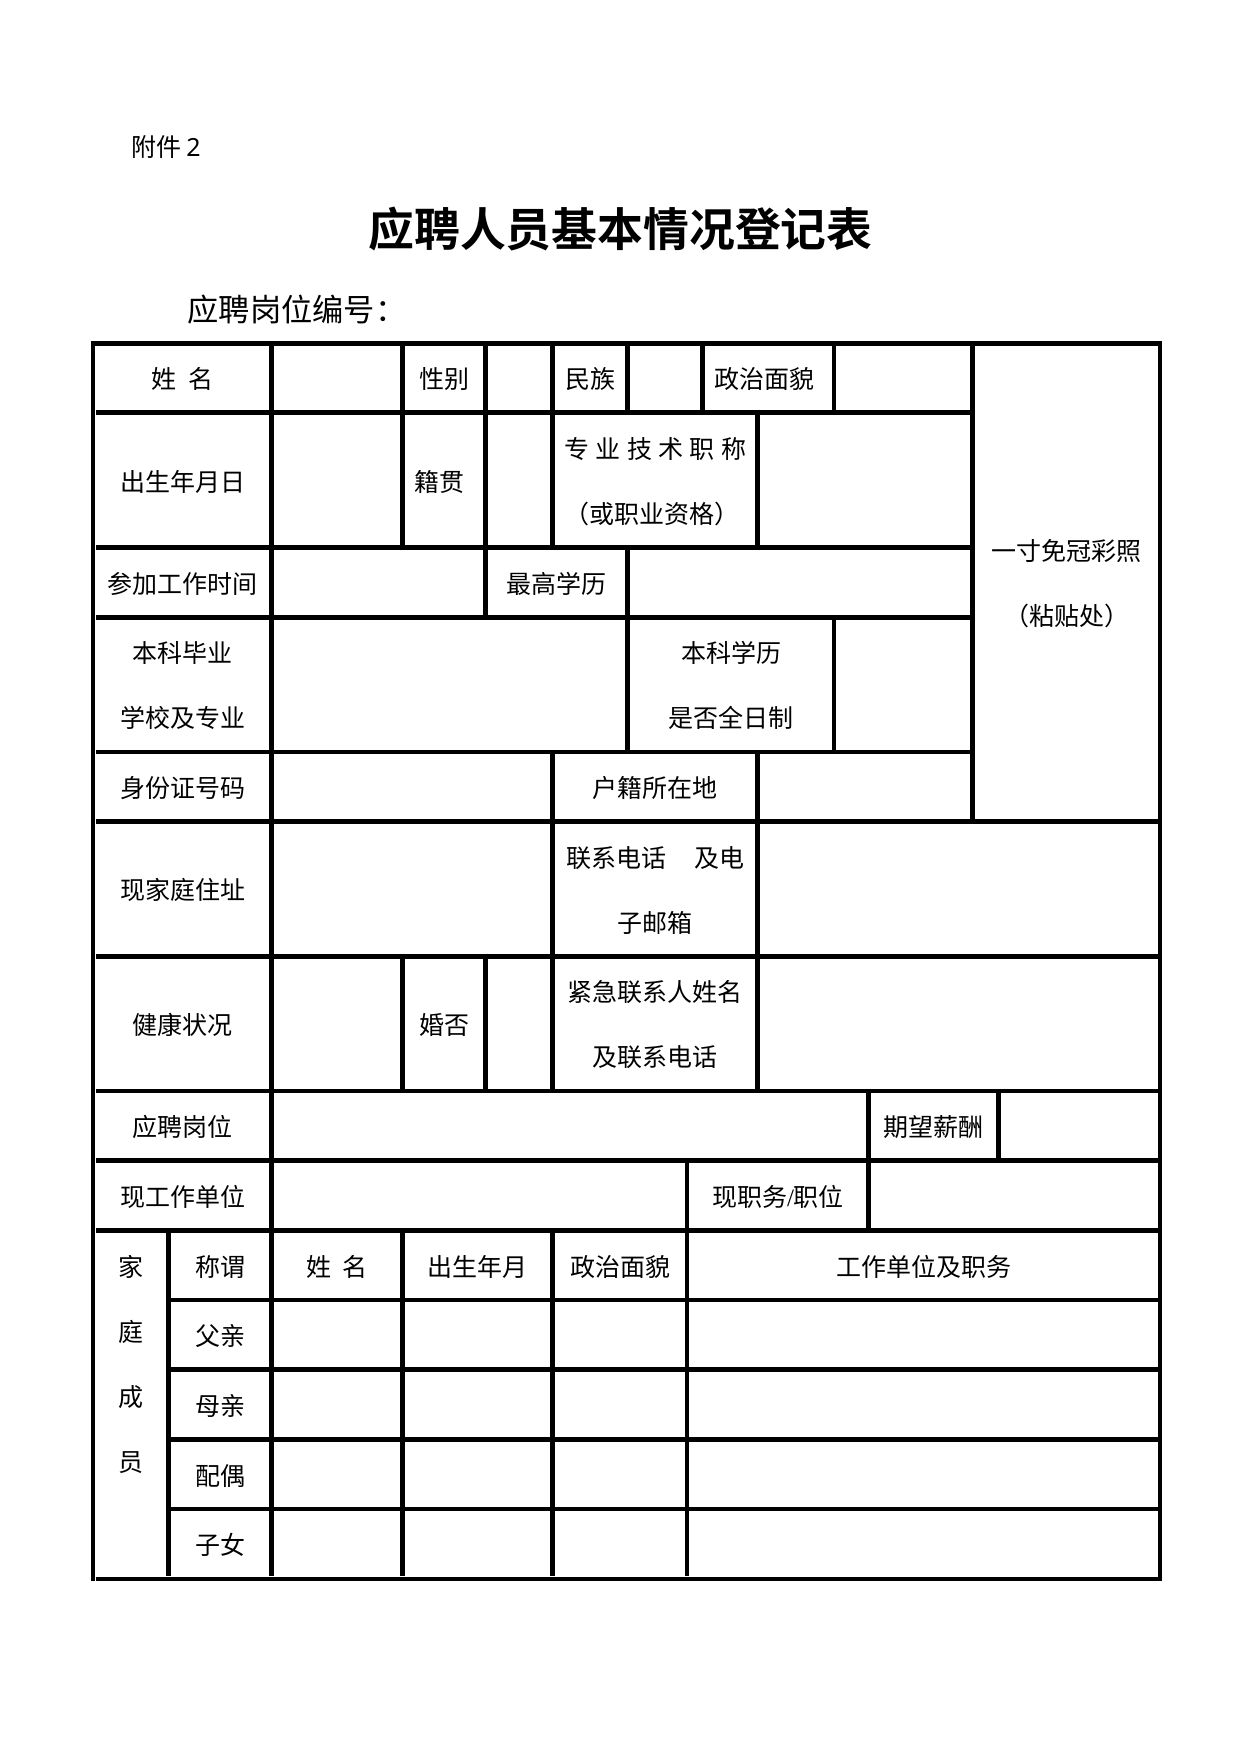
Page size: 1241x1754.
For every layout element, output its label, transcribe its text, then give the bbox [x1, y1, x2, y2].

table_cell 子女 [171, 1511, 269, 1576]
table_header 性别 [405, 346, 483, 410]
table_cell 专业技术职称（或职业资格） [555, 415, 755, 545]
table_header [630, 346, 700, 410]
table_cell [274, 1302, 400, 1367]
text 应聘人员基本情况登记表 [187, 178, 1053, 276]
table_cell 家 庭 成 员 [95, 1229, 166, 1576]
table_cell 配偶 [171, 1442, 269, 1507]
table_cell [689, 1372, 1158, 1437]
table_cell [274, 1163, 685, 1228]
table_cell [760, 824, 1158, 954]
table_cell 应聘岗位 [95, 1090, 269, 1158]
table_cell 健康状况 [95, 955, 269, 1088]
table_cell [1001, 1093, 1158, 1158]
table_cell [274, 1442, 400, 1507]
table_cell 期望薪酬 [871, 1093, 996, 1158]
table_cell 现工作单位 [95, 1159, 269, 1228]
table_cell [405, 1302, 550, 1367]
table_cell 称谓 [171, 1233, 269, 1298]
table_header 一寸免冠彩照（粘贴处） [975, 346, 1158, 819]
table_cell [871, 1163, 1158, 1228]
table_cell [274, 1511, 400, 1576]
table_cell 工作单位及职务 [689, 1233, 1158, 1298]
table_cell [274, 415, 400, 545]
table_cell [274, 754, 550, 819]
table_cell [760, 959, 1158, 1088]
table_cell [689, 1511, 1158, 1576]
table_cell 出生年月 [405, 1233, 550, 1298]
table_cell [274, 824, 550, 954]
table_cell 身份证号码 [95, 751, 269, 819]
table_header [836, 346, 970, 410]
table_cell [630, 550, 970, 615]
table_cell 籍贯 [405, 415, 483, 545]
table_header 民族 [555, 346, 625, 410]
table_cell [555, 1302, 685, 1367]
table_cell [274, 620, 625, 749]
table_cell [405, 1511, 550, 1576]
table_header [274, 346, 400, 410]
table_cell 出生年月日 [95, 411, 269, 545]
table_cell [488, 959, 550, 1088]
table_cell 参加工作时间 [95, 546, 269, 615]
table_cell 现职务/职位 [689, 1163, 866, 1228]
table_cell [689, 1302, 1158, 1367]
table_cell 本科学历 是否全日制 [630, 620, 832, 749]
table_header [488, 346, 550, 410]
table_cell [274, 959, 400, 1088]
table_cell 最高学历 [488, 550, 625, 615]
table_cell 紧急联系人姓名 及联系电话 [555, 959, 755, 1088]
table_cell 户籍所在地 [555, 754, 755, 819]
table_cell [274, 550, 483, 615]
text 应聘岗位编号： [187, 276, 1053, 341]
table_cell [836, 620, 970, 749]
table_cell 联系电话 及电子邮箱 [555, 824, 755, 954]
table_cell [405, 1442, 550, 1507]
table_cell [555, 1511, 685, 1576]
table_cell [689, 1442, 1158, 1507]
table_cell [274, 1372, 400, 1437]
table_cell [760, 415, 970, 545]
table_cell [488, 415, 550, 545]
table_header 姓 名 [95, 346, 269, 410]
table_cell 父亲 [171, 1302, 269, 1367]
table_cell 本科毕业 学校及专业 [95, 616, 269, 749]
table_cell 政治面貌 [555, 1233, 685, 1298]
table_cell 母亲 [171, 1372, 269, 1437]
table_cell [760, 754, 970, 819]
table_header 政治面貌 [705, 346, 832, 410]
table_cell 现家庭住址 [95, 820, 269, 954]
table_cell [405, 1372, 550, 1437]
text 附件2 [131, 113, 1053, 178]
table_cell [555, 1372, 685, 1437]
table_cell 姓 名 [274, 1233, 400, 1298]
table_cell 婚否 [405, 959, 483, 1088]
table_cell [274, 1093, 866, 1158]
table_cell [555, 1442, 685, 1507]
